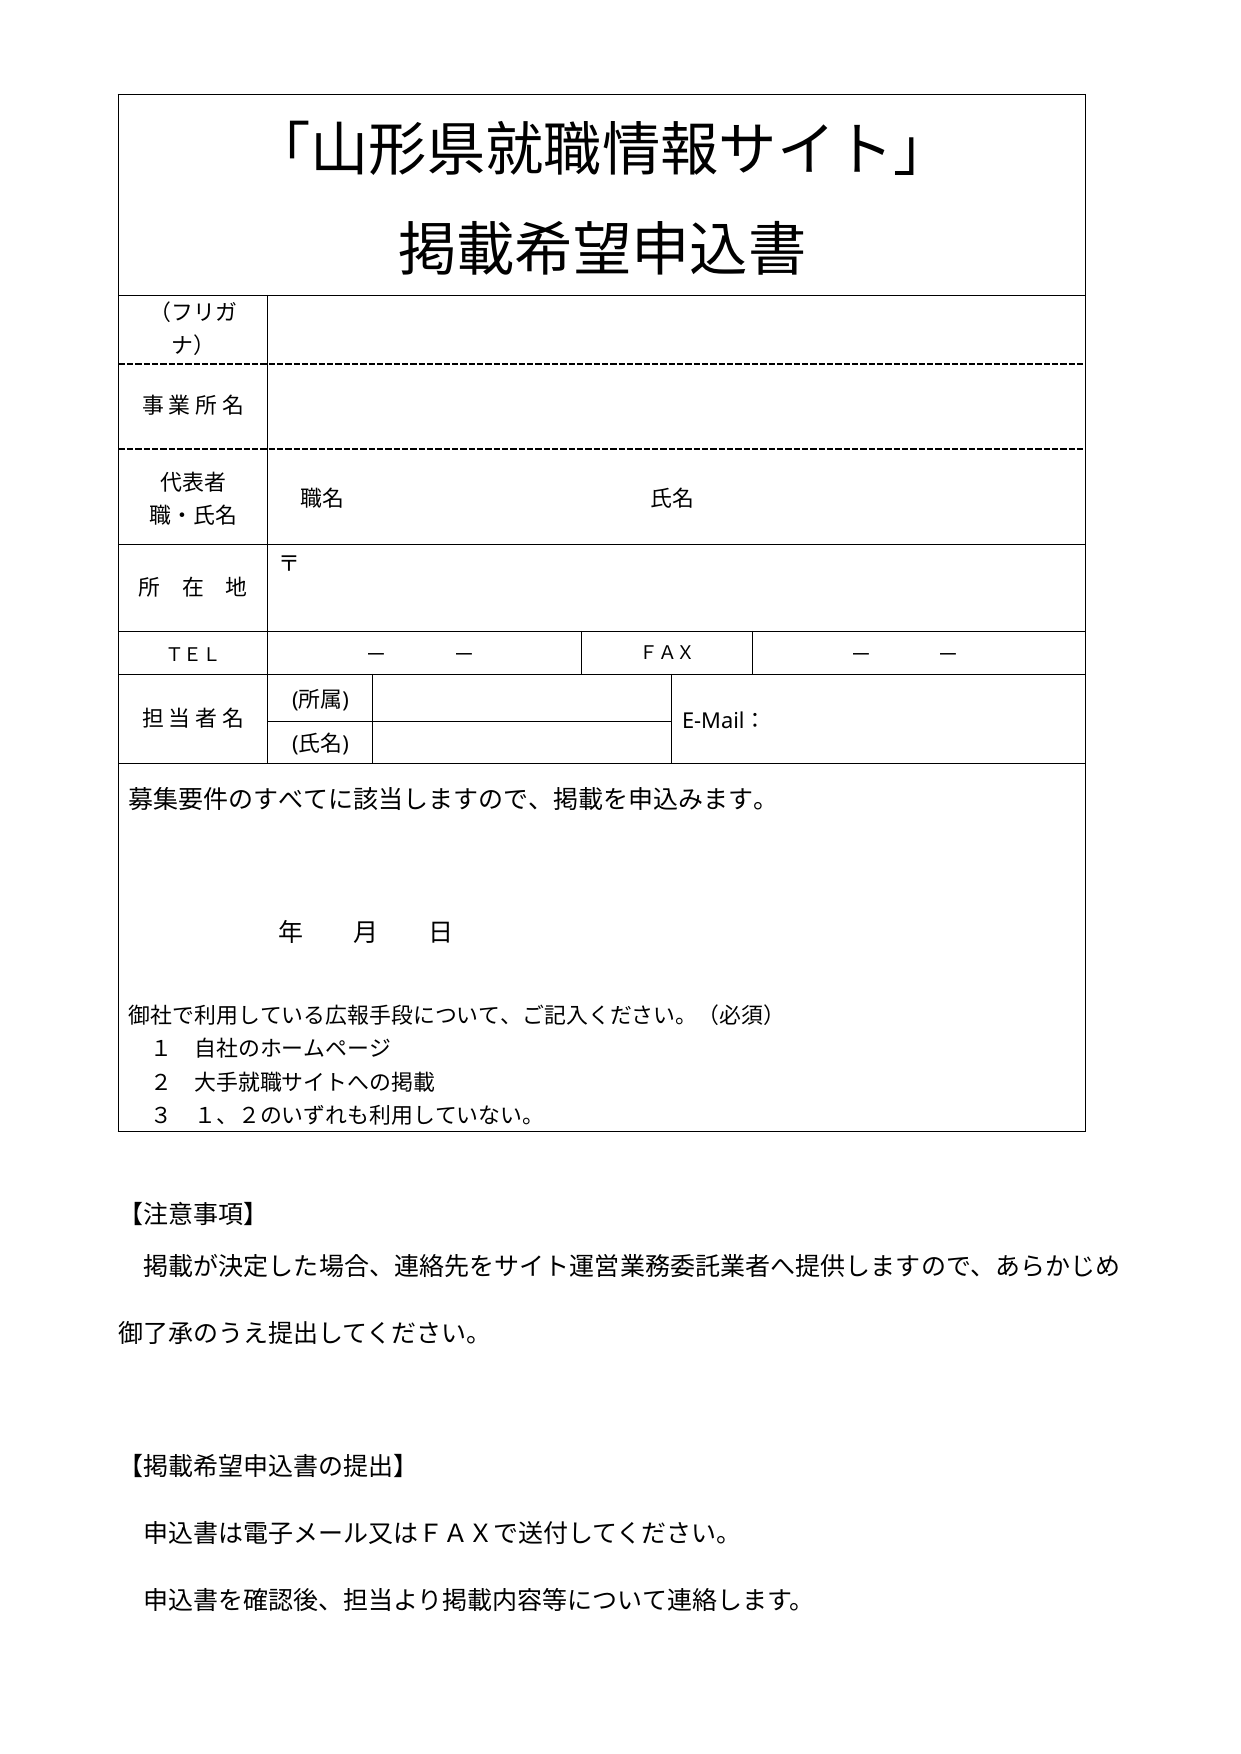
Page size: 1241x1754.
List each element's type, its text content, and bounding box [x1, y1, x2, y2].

text 申込書を確認後、担当より掲載内容等について連絡します。 [118, 1565, 1122, 1632]
table_header 「山形県就職情報サイト」 掲載希望申込書 [119, 95, 1085, 295]
table_cell 募集要件のすべてに該当しますので、掲載を申込みます。 年 月 日 御社で利用している広報手段について、ご記入ください。（必須） １ 自社のホームページ ２ 大手就職サイトへの掲載 ３ １、２のいずれも利用していない。 [119, 764, 1085, 1131]
table_cell － － [753, 632, 1085, 674]
table_cell 担当者名 [119, 675, 267, 763]
table_cell 事業所名 [119, 363, 267, 448]
text 【注意事項】 [118, 1198, 1122, 1232]
table_cell [373, 675, 671, 721]
table_cell （フリガナ） [119, 296, 267, 362]
table_cell [268, 296, 1085, 362]
table_cell [373, 722, 671, 763]
table_cell 代表者 職・氏名 [119, 448, 267, 544]
table_cell － － [268, 632, 581, 674]
table_cell 所 在 地 [119, 545, 267, 631]
table_cell E-Mail： [672, 675, 1085, 763]
text 掲載が決定した場合、連絡先をサイト運営業務委託業者へ提供しますので、あらかじめ御了承のうえ提出してください。 [118, 1232, 1122, 1365]
table_cell 〒 [268, 545, 1085, 631]
table_cell ＴＥＬ [119, 632, 267, 674]
table_cell 職名 氏名 [268, 448, 1085, 544]
text 【掲載希望申込書の提出】 [118, 1432, 1122, 1498]
table_cell ＦＡＸ [582, 632, 752, 674]
text 申込書は電子メール又はＦＡＸで送付してください。 [118, 1498, 1122, 1565]
table_cell (氏名) [268, 722, 372, 763]
table_cell (所属) [268, 675, 372, 721]
table_cell [268, 363, 1085, 448]
